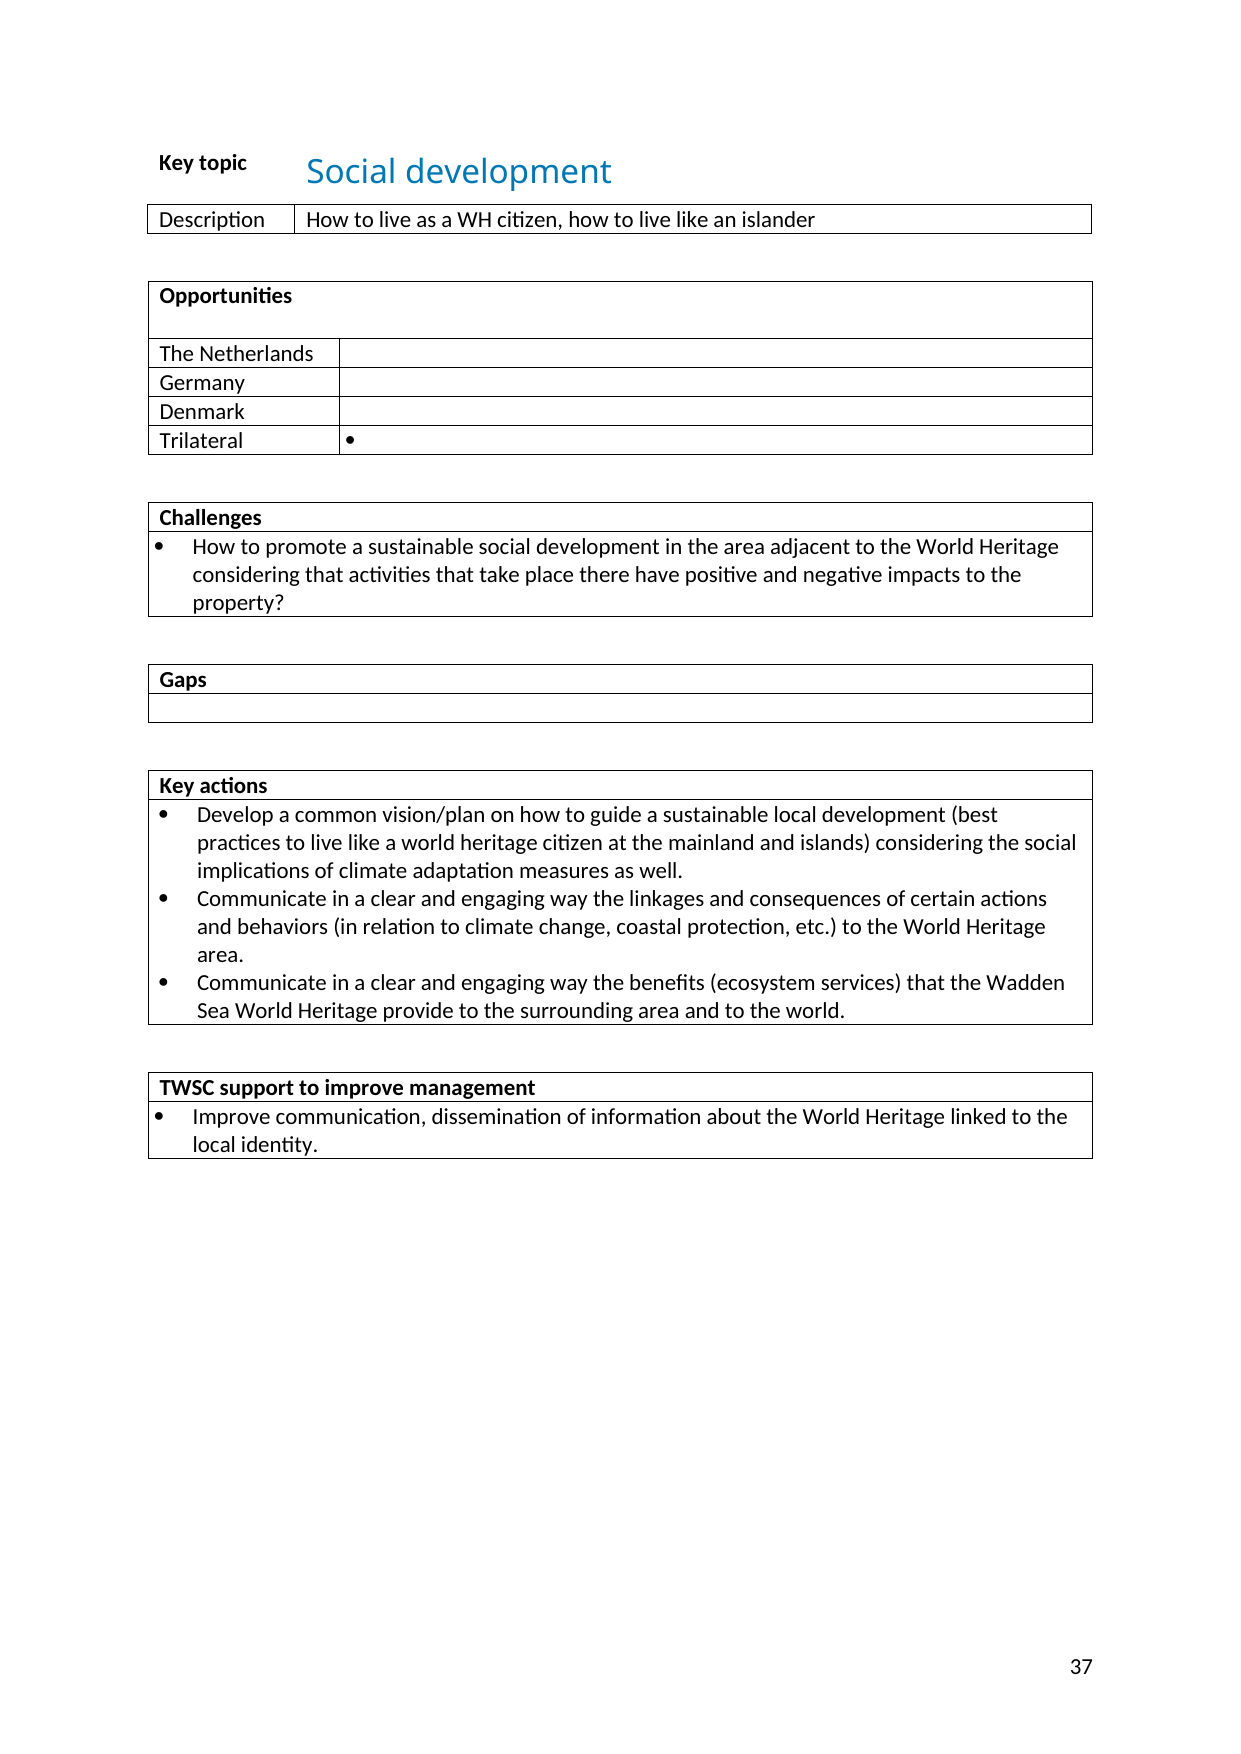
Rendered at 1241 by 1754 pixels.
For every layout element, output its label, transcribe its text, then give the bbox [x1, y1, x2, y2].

table_cell How to promote a sustainable social development in the area adjacent to the World Heritage considering that activities that take place there have positive and negative impacts to the property? [149, 532, 1092, 616]
table_header Social development [295, 148, 1092, 204]
table_cell [340, 368, 1092, 396]
table_cell [340, 397, 1092, 425]
table_cell [340, 339, 1092, 367]
table_cell Description [148, 205, 294, 233]
table_cell Develop a common vision/plan on how to guide a sustainable local development (best practices to live like a world heritage citizen at the mainland and islands) considering the social implications of climate adaptation measures as well. Communicate in a clear and engaging way the linkages and consequences of certain actions and behaviors (in relation to climate change, coastal protection, etc.) to the World Heritage area. Communicate in a clear and engaging way the benefits (ecosystem services) that the Wadden Sea World Heritage provide to the surrounding area and to the world. [149, 800, 1092, 1024]
table_header Opportunities [149, 282, 1092, 338]
table_cell [340, 426, 1092, 454]
table_header Challenges [149, 503, 1092, 531]
table_cell Denmark [149, 397, 339, 425]
table_header Key actions [149, 771, 1092, 799]
table_cell Germany [149, 368, 339, 396]
table_header Gaps [149, 665, 1092, 693]
table_cell The Netherlands [149, 339, 339, 367]
table_cell How to live as a WH citizen, how to live like an islander [295, 205, 1091, 233]
table_header TWSC support to improve management [149, 1073, 1092, 1101]
table_cell Trilateral [149, 426, 339, 454]
table_header Key topic [148, 148, 295, 204]
table_cell [149, 694, 1092, 722]
table_cell Improve communication, dissemination of information about the World Heritage linked to the local identity. [149, 1102, 1092, 1158]
